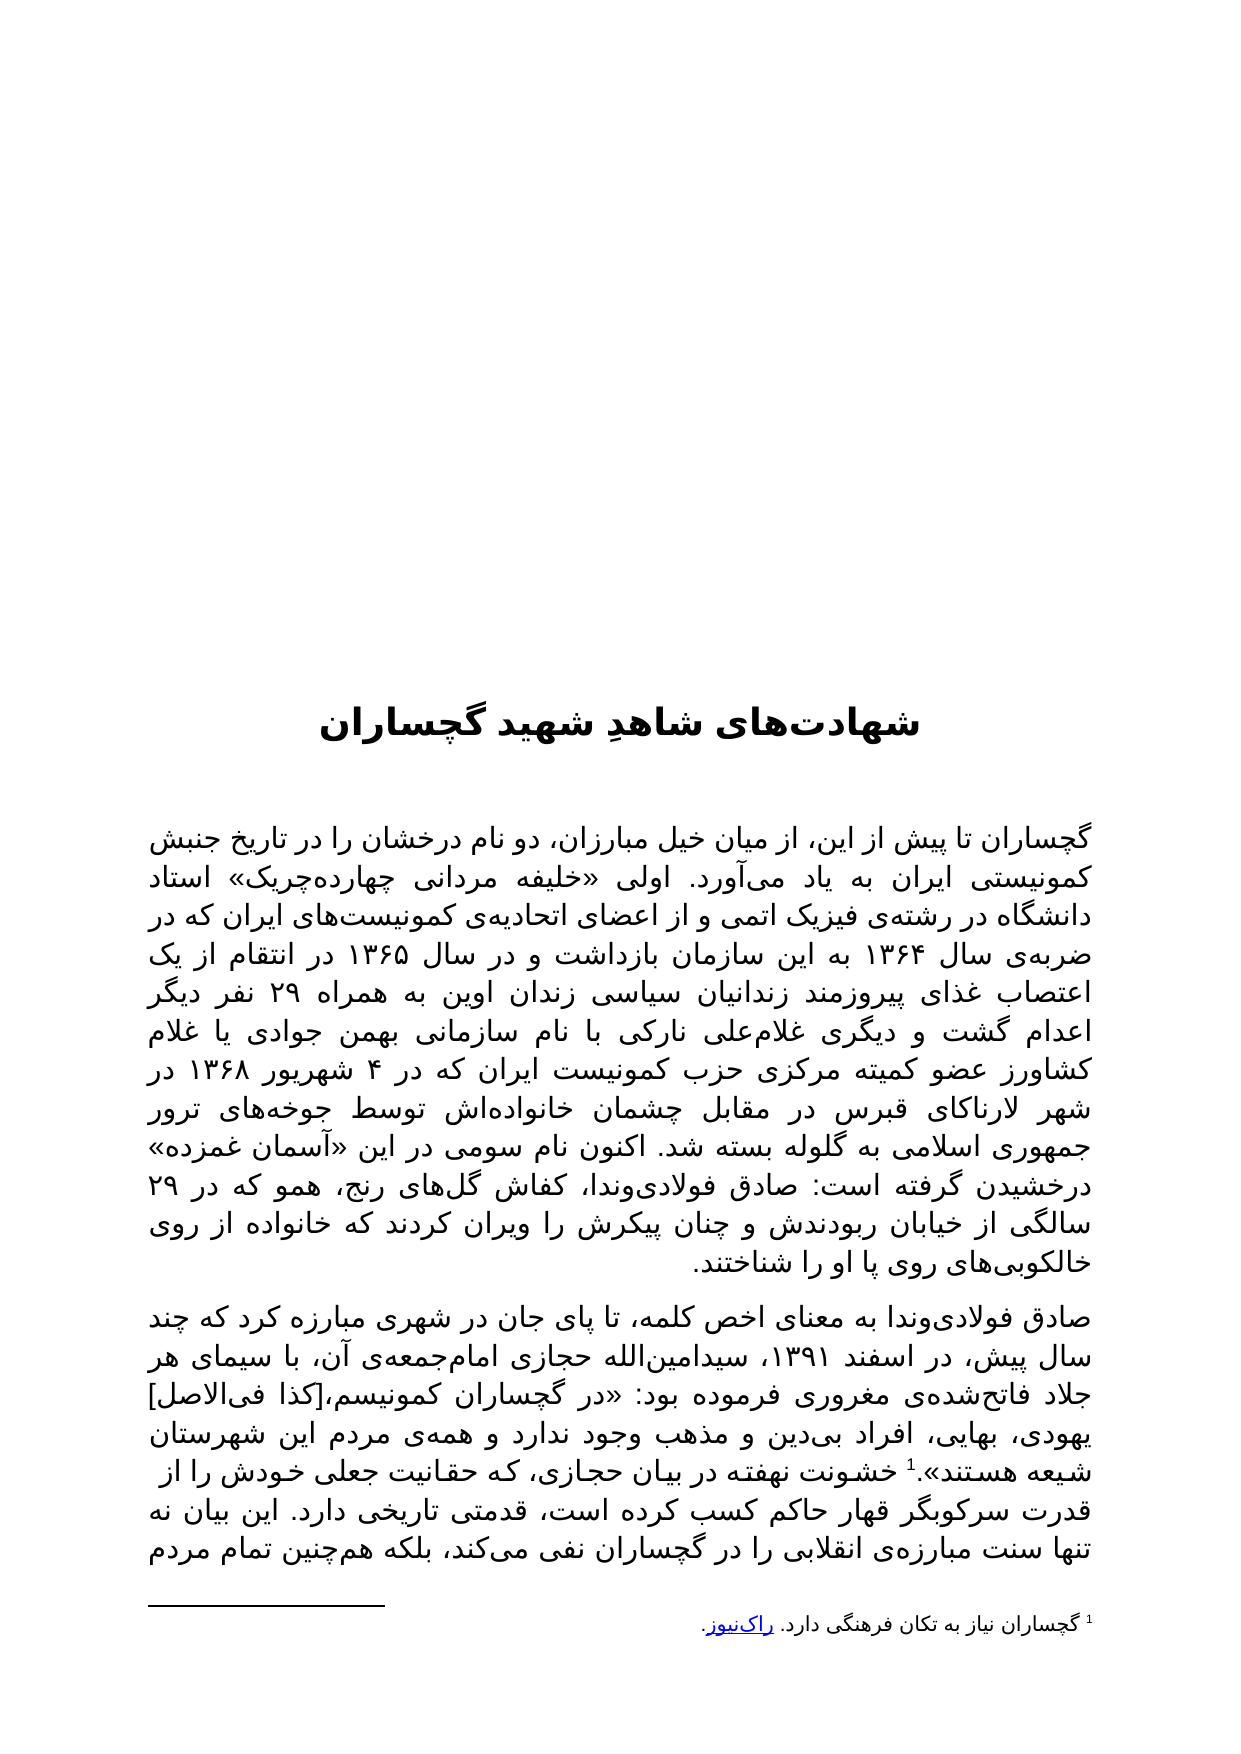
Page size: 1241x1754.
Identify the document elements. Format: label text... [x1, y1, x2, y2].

text شهادت‌های شاهدِ شهید گچساران [148, 700, 1093, 743]
text گچساران تا پیش از این، از میان خیل مبارزان، دو نام درخشان را در تاریخ جنبش کمونیستی ایران به یاد می‌آورد. اولی «خلیفه مردانی چهارده‌چریک» استاد دانشگاه در رشته‌ی فیزیک اتمی و از اعضای اتحادیه‌ی کمونیست‌های ایران که در ضربه‌ی سال ۱۳۶۴ به این سازمان بازداشت و در سال ۱۳۶۵ در انتقام از یک اعتصاب غذای پیروزمند زندانیان سیاسی زندان اوین به همراه ۲۹ نفر دیگر اعدام گشت و دیگری غلام‌علی نارکی با نام سازمانی بهمن جوادی یا غلام کشاورز عضو کمیته مرکزی حزب کمونیست ایران که در ۴ شهریور ۱۳۶۸ در شهر لارناکای قبرس در مقابل چشمان خانواده‌اش توسط جوخه‌های ترور جمهوری اسلامی به گلوله بسته شد. اکنون نام سومی در این «آسمان غمزده» درخشیدن گرفته است: صادق فولادی‌وندا، کفاش گل‌های رنج، همو که در ۲۹ سالگی از خیابان ربودندش و چنان پیکرش را ویران کردند که خانواده از روی خالکوبی‌های روی پا او را شناختند. [148, 821, 1093, 1279]
